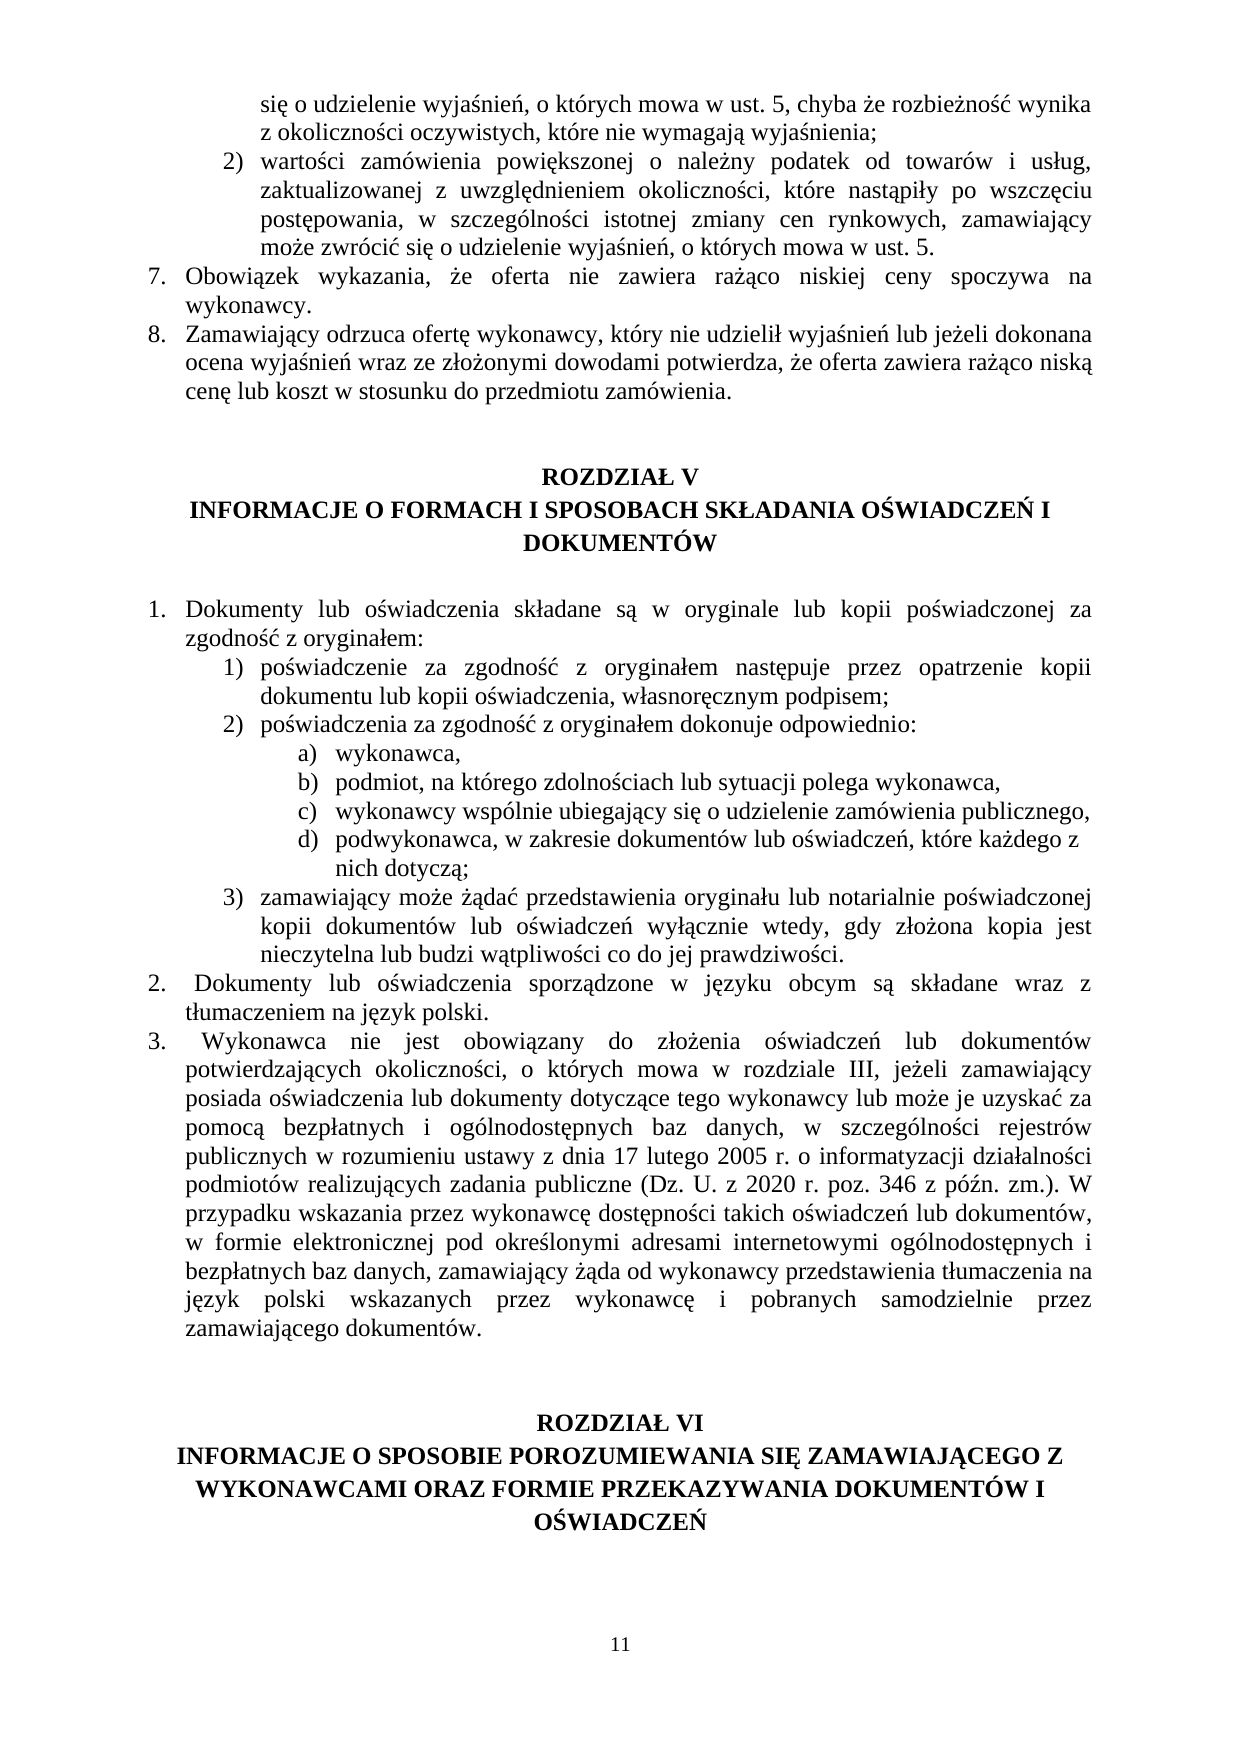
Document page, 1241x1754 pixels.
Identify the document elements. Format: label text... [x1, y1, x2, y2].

list poświadczenia za zgodność z oryginałem dokonuje odpowiednio: [223, 709, 1093, 738]
list podmiot, na którego zdolnościach lub sytuacji polega wykonawca, [298, 767, 1093, 796]
list Wykonawca nie jest obowiązany do złożenia oświadczeń lub dokumentów potwierdzających okoliczności, o których mowa w rozdziale III, jeżeli zamawiający posiada oświadczenia lub dokumenty dotyczące tego wykonawcy lub może je uzyskać za pomocą bezpłatnych i ogólnodostępnych baz danych, w szczególności rejestrów publicznych w rozumieniu ustawy z dnia 17 lutego 2005 r. o informatyzacji działalności podmiotów realizujących zadania publiczne (Dz. U. z 2020 r. poz. 346 z późn. zm.). W przypadku wskazania przez wykonawcę dostępności takich oświadczeń lub dokumentów, w formie elektronicznej pod określonymi adresami internetowymi ogólnodostępnych i bezpłatnych baz danych, zamawiający żąda od wykonawcy przedstawienia tłumaczenia na język polski wskazanych przez wykonawcę i pobranych samodzielnie przez zamawiającego dokumentów. [148, 1026, 1093, 1342]
list Dokumenty lub oświadczenia składane są w oryginale lub kopii poświadczonej za zgodność z oryginałem: [148, 594, 1093, 652]
text ROZDZIAŁ V [148, 462, 1093, 491]
list Obowiązek wykazania, że oferta nie zawiera rażąco niskiej ceny spoczywa na wykonawcy. [148, 261, 1093, 319]
list Zamawiający odrzuca ofertę wykonawcy, który nie udzielił wyjaśnień lub jeżeli dokonana ocena wyjaśnień wraz ze złożonymi dowodami potwierdza, że oferta zawiera rażąco niską cenę lub koszt w stosunku do przedmiotu zamówienia. [148, 319, 1093, 405]
list zamawiający może żądać przedstawienia oryginału lub notarialnie poświadczonej kopii dokumentów lub oświadczeń wyłącznie wtedy, gdy złożona kopia jest nieczytelna lub budzi wątpliwości co do jej prawdziwości. [223, 882, 1093, 968]
text ROZDZIAŁ VI [148, 1408, 1093, 1437]
list Dokumenty lub oświadczenia sporządzone w języku obcym są składane wraz z tłumaczeniem na język polski. [148, 968, 1093, 1026]
text INFORMACJE O SPOSOBIE POROZUMIEWANIA SIĘ ZAMAWIAJĄCEGO Z WYKONAWCAMI ORAZ FORMIE PRZEKAZYWANIA DOKUMENTÓW I OŚWIADCZEŃ [148, 1441, 1093, 1536]
list wykonawcy wspólnie ubiegający się o udzielenie zamówienia publicznego, [298, 796, 1093, 824]
text INFORMACJE O FORMACH I SPOSOBACH SKŁADANIA OŚWIADCZEŃ I DOKUMENTÓW [148, 495, 1093, 557]
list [223, 89, 1093, 146]
list poświadczenie za zgodność z oryginałem następuje przez opatrzenie kopii dokumentu lub kopii oświadczenia, własnoręcznym podpisem; [223, 652, 1093, 709]
list wykonawca, [298, 738, 1093, 767]
list podwykonawca, w zakresie dokumentów lub oświadczeń, które każdego z nich dotyczą; [298, 824, 1093, 882]
list wartości zamówienia powiększonej o należny podatek od towarów i usług, zaktualizowanej z uwzględnieniem okoliczności, które nastąpiły po wszczęciu postępowania, w szczególności istotnej zmiany cen rynkowych, zamawiający może zwrócić się o udzielenie wyjaśnień, o których mowa w ust. 5. [223, 146, 1093, 261]
